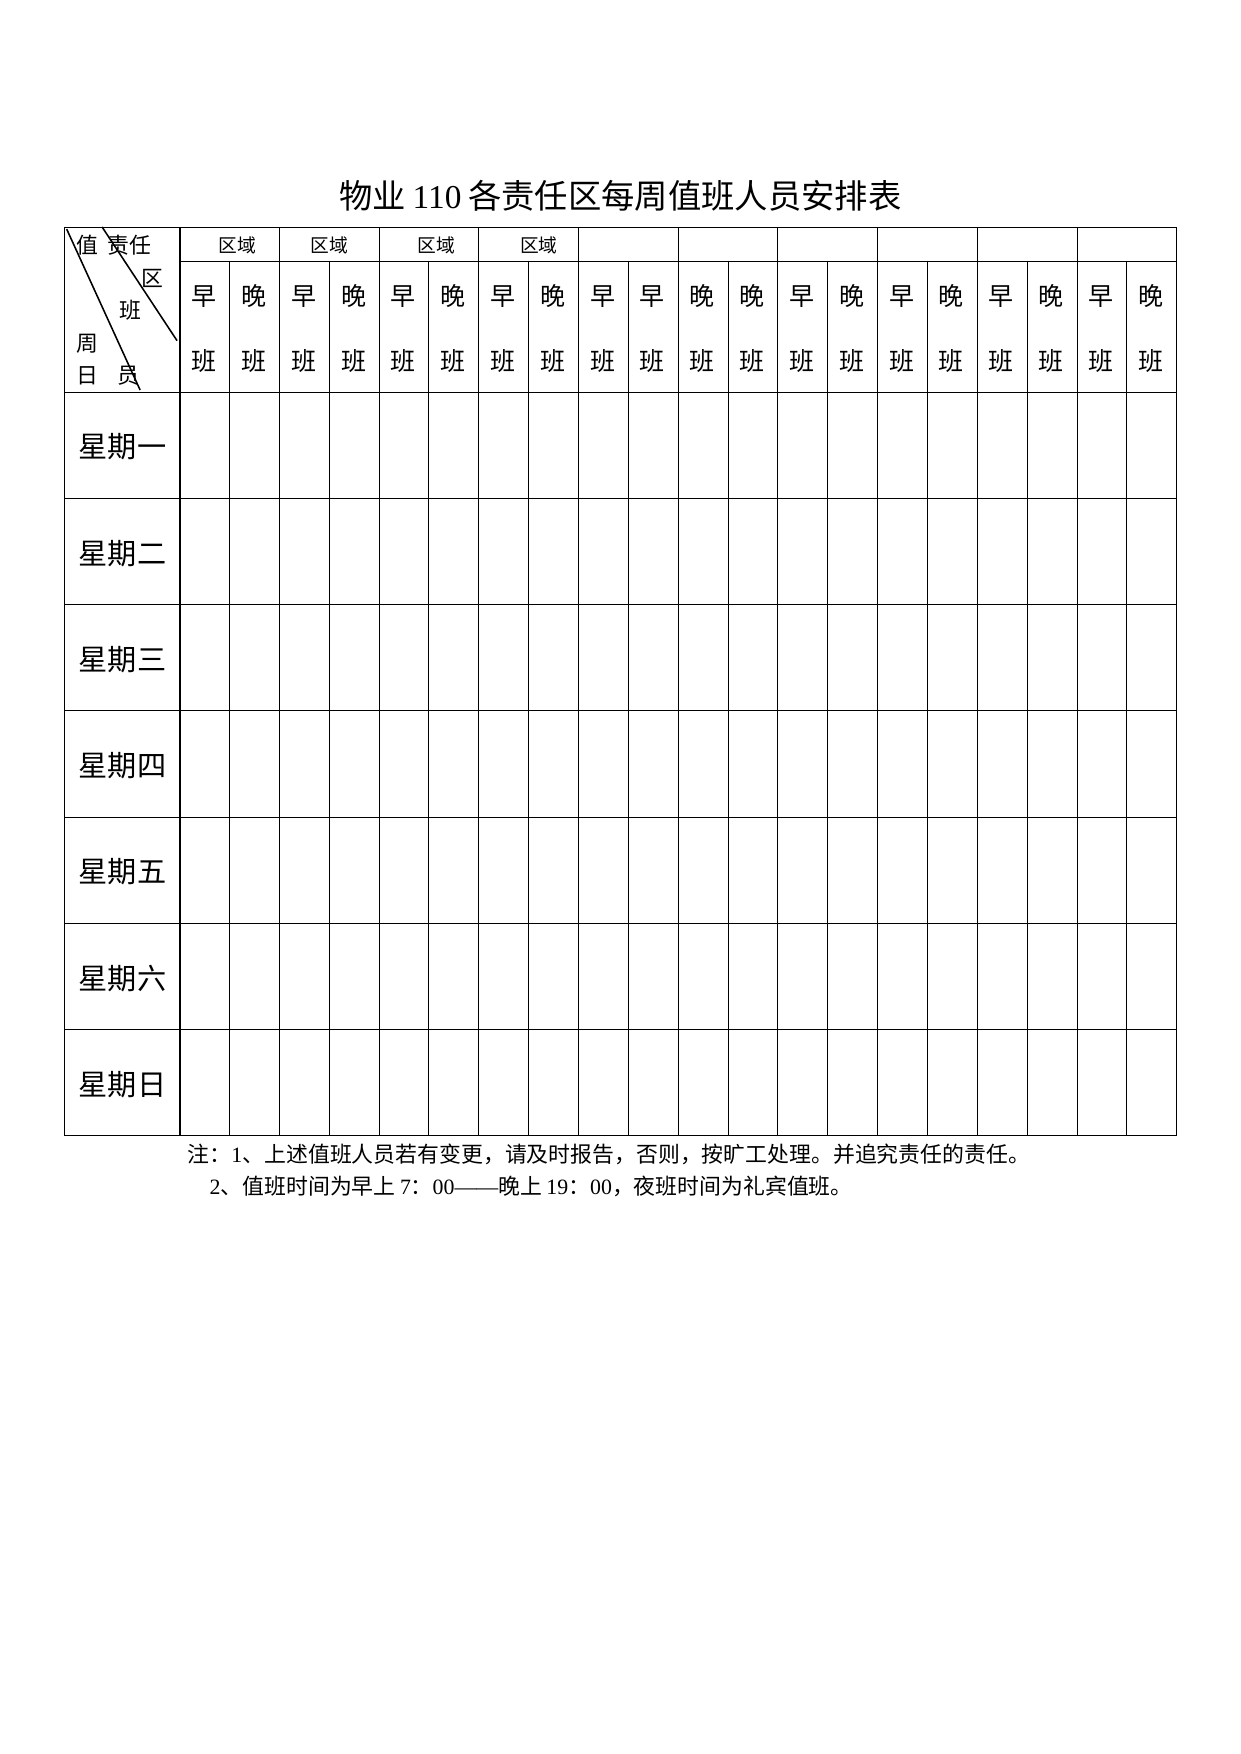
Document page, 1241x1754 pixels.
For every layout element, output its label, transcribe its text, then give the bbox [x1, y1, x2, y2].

table_cell [629, 711, 678, 817]
table_cell 早班 [280, 262, 329, 392]
table_cell [181, 393, 229, 498]
table_cell [181, 499, 229, 604]
table_cell [230, 818, 279, 923]
table_cell [429, 499, 478, 604]
table_cell 晚班 [928, 262, 977, 392]
table_cell [181, 1030, 229, 1135]
table_cell [529, 393, 578, 498]
table_cell [778, 1030, 827, 1135]
table_cell [679, 818, 728, 923]
table_header 区域 [479, 228, 578, 261]
table_cell [978, 818, 1027, 923]
table_cell 晚班 [679, 262, 728, 392]
table_cell [230, 605, 279, 710]
table_cell [1028, 605, 1077, 710]
table_cell [978, 924, 1027, 1029]
table_cell 星期六 [65, 924, 179, 1029]
table_cell [330, 818, 379, 923]
table_cell [1127, 1030, 1176, 1135]
table_cell [878, 499, 927, 604]
table_cell [1078, 393, 1126, 498]
table_cell 晚班 [429, 262, 478, 392]
table_cell 早班 [479, 262, 528, 392]
table_cell [679, 924, 728, 1029]
table_cell [1028, 393, 1077, 498]
table_cell [579, 924, 628, 1029]
table_cell [978, 499, 1027, 604]
table_header 区域 [181, 228, 279, 261]
table_cell [181, 711, 229, 817]
text 2、值班时间为早上7：00——晚上19：00，夜班时间为礼宾值班。 [187, 1169, 1053, 1201]
table_cell [230, 924, 279, 1029]
table_cell [629, 1030, 678, 1135]
table_cell 星期二 [65, 499, 179, 604]
text 物业110各责任区每周值班人员安排表 [187, 162, 1053, 227]
table_cell [778, 393, 827, 498]
table_cell [1028, 1030, 1077, 1135]
table_cell [729, 605, 777, 710]
table_cell [729, 924, 777, 1029]
table_cell [828, 924, 877, 1029]
table_cell [579, 605, 628, 710]
table_cell [529, 711, 578, 817]
table_cell [230, 711, 279, 817]
table_cell 晚班 [828, 262, 877, 392]
table_cell [330, 393, 379, 498]
table_cell 星期日 [65, 1030, 179, 1135]
table_cell 早班 [1078, 262, 1126, 392]
table_cell [380, 499, 428, 604]
table_cell [1127, 924, 1176, 1029]
table_cell [729, 711, 777, 817]
table_header [878, 228, 977, 261]
table_cell 早班 [181, 262, 229, 392]
table_cell [828, 393, 877, 498]
table_cell 晚班 [1028, 262, 1077, 392]
table_cell [529, 605, 578, 710]
table_cell [778, 499, 827, 604]
table_header 区域 [280, 228, 379, 261]
table_header 值 责任 区 班 周 日 员 [65, 228, 179, 392]
table_cell [629, 818, 678, 923]
table_cell [1078, 499, 1126, 604]
table_cell [330, 499, 379, 604]
table_cell [181, 605, 229, 710]
table_cell [181, 818, 229, 923]
table_cell [679, 605, 728, 710]
table_cell [479, 605, 528, 710]
table_cell [280, 924, 329, 1029]
table_cell 晚班 [1127, 262, 1176, 392]
table_cell [330, 605, 379, 710]
table_cell [978, 605, 1027, 710]
table_cell [529, 924, 578, 1029]
table_cell [778, 924, 827, 1029]
table_header 区域 [380, 228, 478, 261]
table_cell 星期三 [65, 605, 179, 710]
table_cell [878, 924, 927, 1029]
table_cell [778, 605, 827, 710]
table_cell [280, 393, 329, 498]
table_header [579, 228, 678, 261]
table_cell [828, 1030, 877, 1135]
table_cell [629, 393, 678, 498]
table_cell [679, 393, 728, 498]
table_cell [679, 711, 728, 817]
table_cell [429, 818, 478, 923]
table_cell [878, 1030, 927, 1135]
table_cell [928, 711, 977, 817]
table_cell [679, 499, 728, 604]
table_cell [729, 393, 777, 498]
table_cell 星期一 [65, 393, 179, 498]
table_cell [380, 1030, 428, 1135]
table_cell [579, 499, 628, 604]
table_cell [529, 818, 578, 923]
table_cell 早班 [878, 262, 927, 392]
table_cell [529, 499, 578, 604]
table_cell [1078, 605, 1126, 710]
table_cell [330, 711, 379, 817]
table_cell [380, 711, 428, 817]
table_cell [280, 499, 329, 604]
table_header [1078, 228, 1176, 261]
table_cell [729, 499, 777, 604]
table_cell [479, 1030, 528, 1135]
table_cell [479, 499, 528, 604]
table_cell [928, 924, 977, 1029]
table_cell [230, 499, 279, 604]
table_cell [1127, 818, 1176, 923]
table_cell [579, 818, 628, 923]
table_cell [1127, 393, 1176, 498]
table_cell [1028, 818, 1077, 923]
table_cell [380, 393, 428, 498]
table_cell 晚班 [330, 262, 379, 392]
table_cell [380, 924, 428, 1029]
table_cell [1078, 924, 1126, 1029]
table_cell [429, 711, 478, 817]
table_cell [978, 393, 1027, 498]
table_cell [429, 1030, 478, 1135]
table_cell 晚班 [529, 262, 578, 392]
table_cell [629, 924, 678, 1029]
table_cell [828, 818, 877, 923]
table_cell [778, 818, 827, 923]
table_cell [1078, 1030, 1126, 1135]
table_cell [280, 605, 329, 710]
table_header [778, 228, 877, 261]
table_cell 星期五 [65, 818, 179, 923]
table_cell [529, 1030, 578, 1135]
table_header [679, 228, 777, 261]
table_cell [1028, 711, 1077, 817]
table_cell [230, 393, 279, 498]
table_cell [429, 393, 478, 498]
table_cell [1028, 924, 1077, 1029]
table_cell [878, 605, 927, 710]
table_cell 晚班 [230, 262, 279, 392]
text 注：1、上述值班人员若有变更，请及时报告，否则，按旷工处理。并追究责任的责任。 [187, 1136, 1053, 1169]
table_cell [579, 1030, 628, 1135]
table_cell [729, 818, 777, 923]
table_cell [429, 605, 478, 710]
table_cell [828, 711, 877, 817]
table_cell [429, 924, 478, 1029]
table_cell [878, 711, 927, 817]
table_cell [978, 1030, 1027, 1135]
table_cell [828, 499, 877, 604]
table_cell [878, 393, 927, 498]
table_cell [978, 711, 1027, 817]
table_cell 早班 [380, 262, 428, 392]
table_cell [629, 605, 678, 710]
table_cell [1127, 605, 1176, 710]
table_cell [230, 1030, 279, 1135]
table_cell [380, 605, 428, 710]
table_cell [878, 818, 927, 923]
table_cell [1127, 711, 1176, 817]
table_cell 早班 [579, 262, 628, 392]
table_cell [280, 818, 329, 923]
table_cell 早班 [778, 262, 827, 392]
table_cell [928, 499, 977, 604]
table_cell [629, 499, 678, 604]
table_cell 晚班 [729, 262, 777, 392]
table_cell [928, 818, 977, 923]
table_cell [280, 1030, 329, 1135]
table_cell [1127, 499, 1176, 604]
table_cell [479, 393, 528, 498]
table_cell 早班 [629, 262, 678, 392]
table_cell [280, 711, 329, 817]
table_cell [181, 924, 229, 1029]
table_cell [828, 605, 877, 710]
table_cell [479, 818, 528, 923]
table_cell 早班 [978, 262, 1027, 392]
table_cell [579, 393, 628, 498]
table_cell [679, 1030, 728, 1135]
table_cell [1028, 499, 1077, 604]
table_cell [479, 711, 528, 817]
table_cell [928, 393, 977, 498]
table_cell [330, 1030, 379, 1135]
table_cell [928, 605, 977, 710]
table_cell [778, 711, 827, 817]
table_cell [1078, 818, 1126, 923]
table_header [978, 228, 1077, 261]
table_cell [479, 924, 528, 1029]
table_cell [579, 711, 628, 817]
table_cell [1078, 711, 1126, 817]
table_cell [729, 1030, 777, 1135]
table_cell [380, 818, 428, 923]
table_cell 星期四 [65, 711, 179, 817]
table_cell [928, 1030, 977, 1135]
table_cell [330, 924, 379, 1029]
